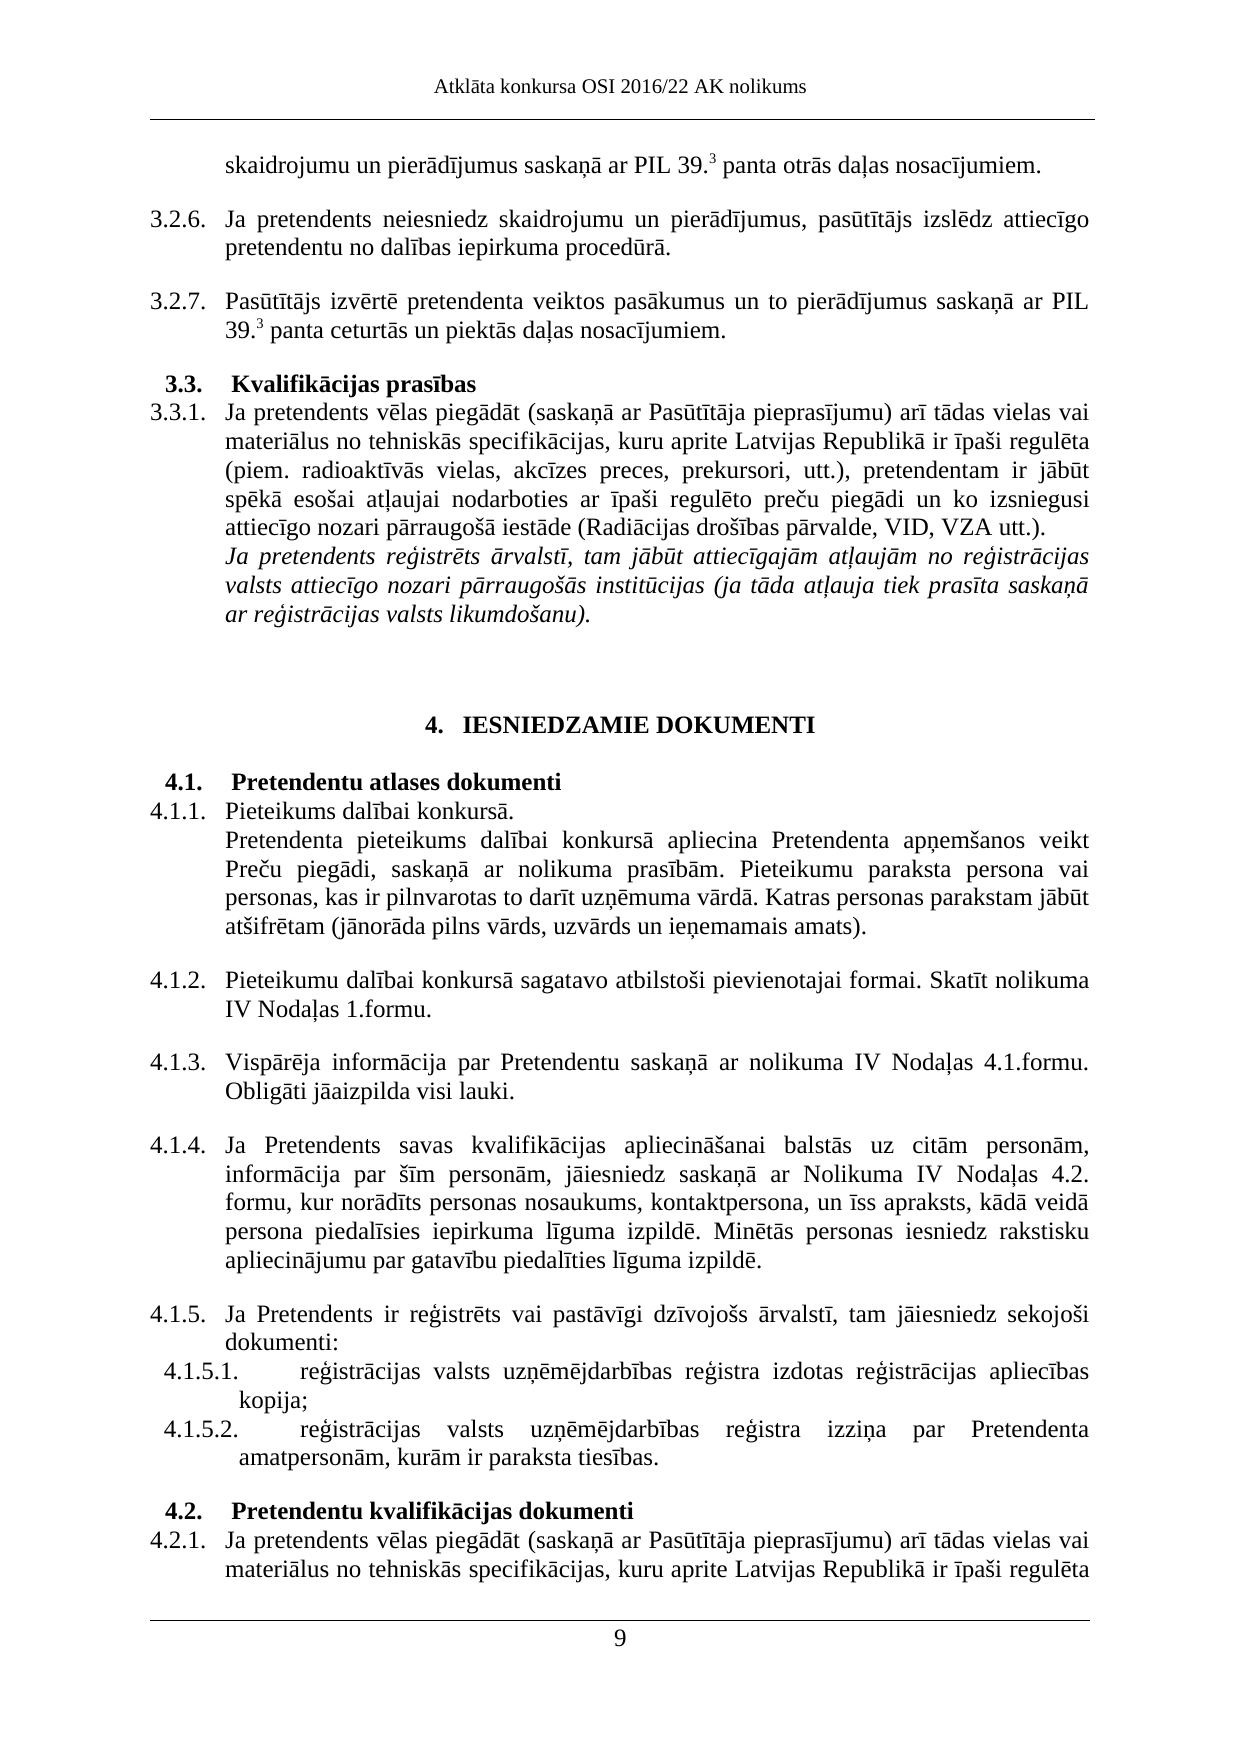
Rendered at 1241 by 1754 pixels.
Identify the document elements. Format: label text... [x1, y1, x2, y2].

list Pieteikumu dalībai konkursā sagatavo atbilstoši pievienotajai formai. Skatīt nolikuma IV Nodaļas 1.formu. [150, 965, 1090, 1022]
list reģistrācijas valsts uzņēmējdarbības reģistra izziņa par Pretendenta amatpersonām, kurām ir paraksta tiesības. [164, 1414, 1090, 1471]
list Ja pretendents neiesniedz skaidrojumu un pierādījumus, pasūtītājs izslēdz attiecīgo pretendentu no dalības iepirkuma procedūrā. [150, 204, 1090, 261]
list Pasūtītājs izvērtē pretendenta veiktos pasākumus un to pierādījumus saskaņā ar PIL 39.3 panta ceturtās un piektās daļas nosacījumiem. [150, 286, 1090, 344]
list Pieteikums dalībai konkursā. [150, 796, 1090, 825]
text Ja pretendents reģistrēts ārvalstī, tam jābūt attiecīgajām atļaujām no reģistrācijas valsts attiecīgo nozari pārraugošās institūcijas (ja tāda atļauja tiek prasīta saskaņā ar reģistrācijas valsts likumdošanu). [225, 541, 1090, 627]
list Pretendentu kvalifikācijas dokumenti [165, 1496, 1090, 1525]
list reģistrācijas valsts uzņēmējdarbības reģistra izdotas reģistrācijas apliecības kopija; [164, 1356, 1090, 1414]
subtitle Iesniedzamie dokumenti [150, 710, 1090, 739]
list Ja Pretendents ir reģistrēts vai pastāvīgi dzīvojošs ārvalstī, tam jāiesniedz sekojoši dokumenti: [150, 1299, 1090, 1356]
list Pretendentu atlases dokumenti [165, 767, 1090, 796]
text Pretendenta pieteikums dalībai konkursā apliecina Pretendenta apņemšanos veikt Preču piegādi, saskaņā ar nolikuma prasībām. Pieteikumu paraksta persona vai personas, kas ir pilnvarotas to darīt uzņēmuma vārdā. Katras personas parakstam jābūt atšifrētam (jānorāda pilns vārds, uzvārds un ieņemamais amats). [225, 825, 1090, 940]
list Ja pretendents vēlas piegādāt (saskaņā ar Pasūtītāja pieprasījumu) arī tādas vielas vai materiālus no tehniskās specifikācijas, kuru aprite Latvijas Republikā ir īpaši regulēta (piem. radioaktīvās vielas, akcīzes preces, prekursori, utt.), pretendentam ir jābūt spēkā esošai atļaujai nodarboties ar īpaši regulēto preču piegādi un ko izsniegusi attiecīgo nozari pārraugošā iestāde (Radiācijas drošības pārvalde, VID, VZA utt.). [150, 397, 1090, 541]
list Kvalifikācijas prasības [165, 369, 1090, 397]
list Ja Pretendents savas kvalifikācijas apliecināšanai balstās uz citām personām, informācija par šīm personām, jāiesniedz saskaņā ar Nolikuma IV Nodaļas 4.2. formu, kur norādīts personas nosaukums, kontaktpersona, un īss apraksts, kādā veidā persona piedalīsies iepirkuma līguma izpildē. Minētās personas iesniedz rakstisku apliecinājumu par gatavību piedalīties līguma izpildē. [150, 1130, 1090, 1274]
list Vispārēja informācija par Pretendentu saskaņā ar nolikuma IV Nodaļas 4.1.formu. Obligāti jāaizpilda visi lauki. [150, 1047, 1090, 1105]
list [150, 150, 1090, 179]
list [150, 1525, 1090, 1582]
